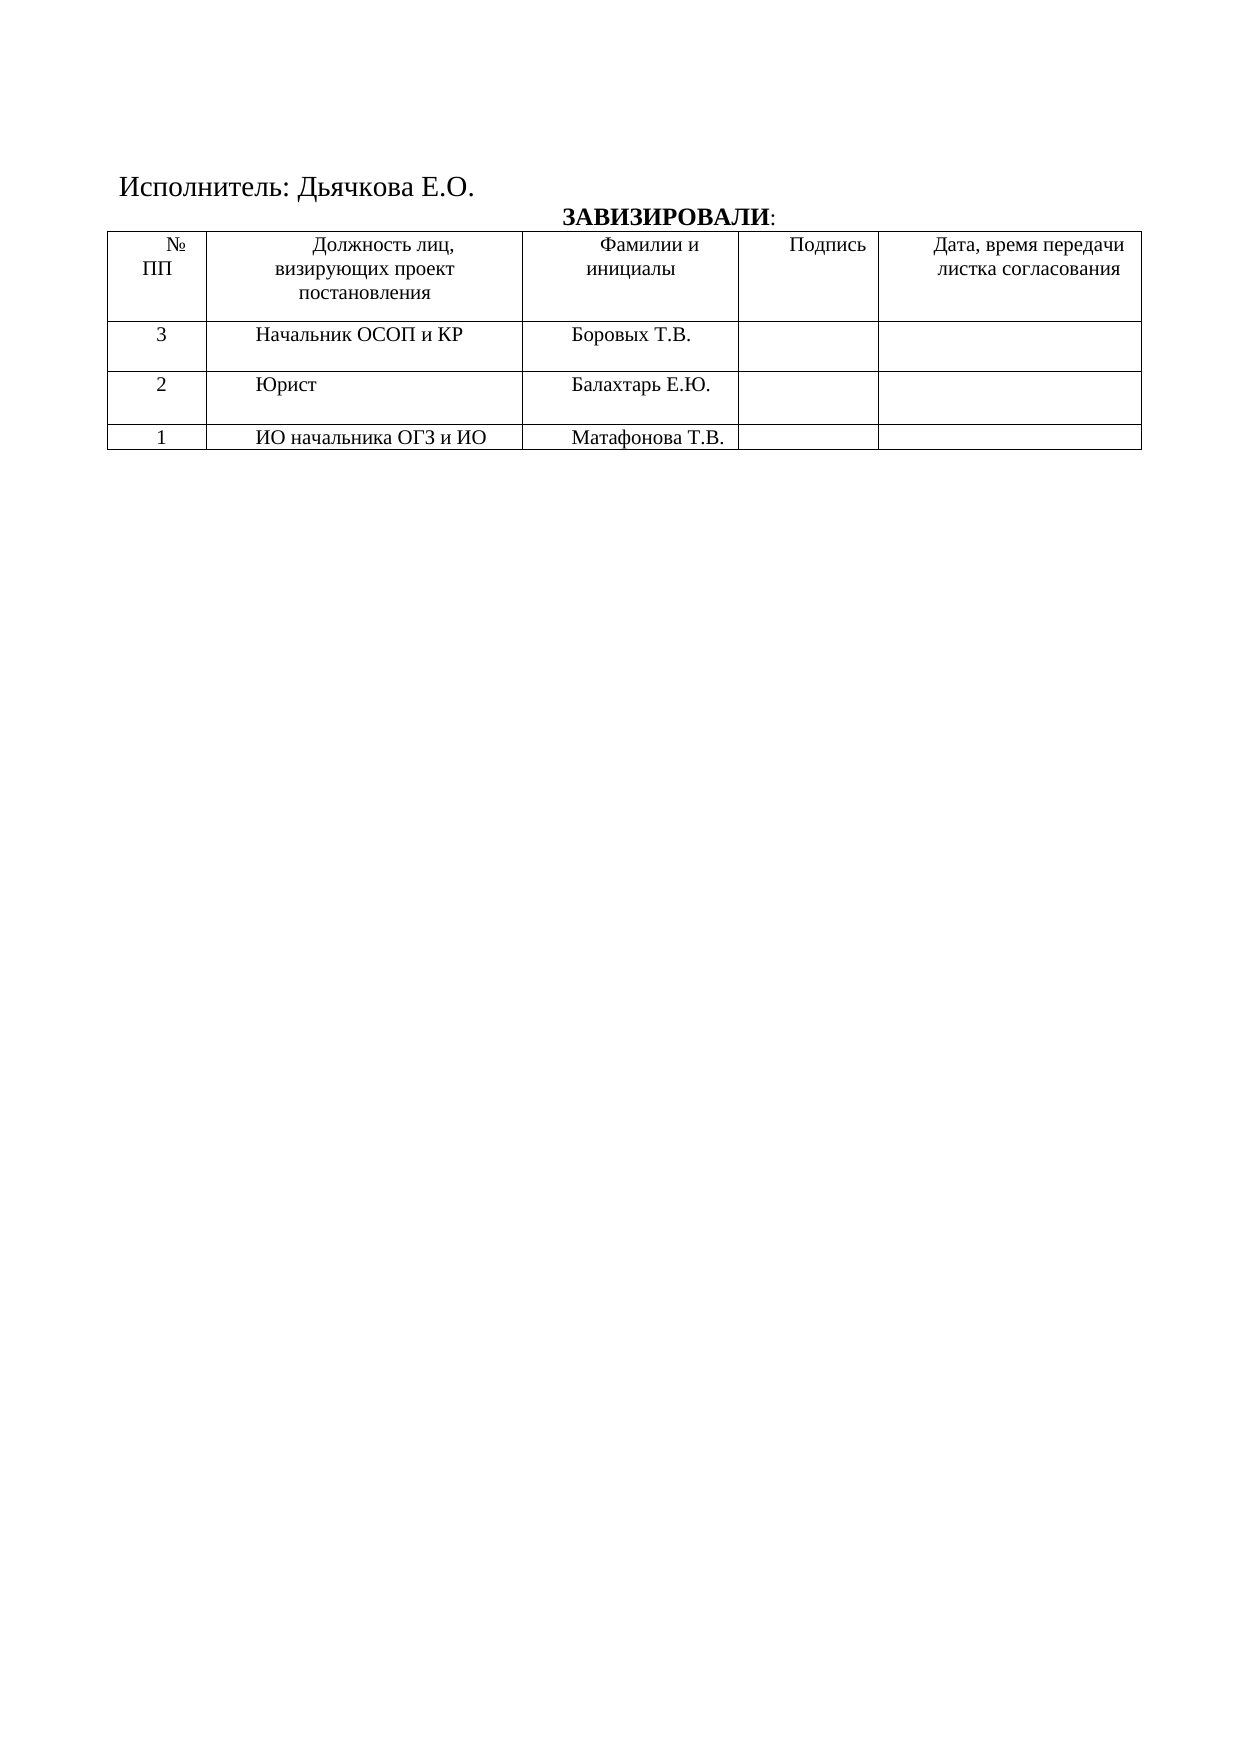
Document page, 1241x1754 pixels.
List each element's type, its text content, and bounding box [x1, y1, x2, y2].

table_cell 3 [108, 322, 206, 371]
text ЗАВИЗИРОВАЛИ: [118, 202, 1182, 231]
table_header № ПП [108, 232, 206, 321]
table_cell ИО начальника ОГЗ и ИО [207, 425, 522, 449]
table_cell 1 [108, 425, 206, 449]
table_cell Боровых Т.В. [523, 322, 738, 371]
table_header Должность лиц, визирующих проект постановления [207, 232, 522, 321]
text Исполнитель: Дьячкова Е.О. [118, 169, 1182, 202]
table_cell [879, 425, 1141, 449]
table_cell [739, 425, 878, 449]
table_header Подпись [739, 232, 878, 321]
table_cell [879, 372, 1141, 424]
table_cell Юрист [207, 372, 522, 424]
table_cell 2 [108, 372, 206, 424]
table_cell Начальник ОСОП и КР [207, 322, 522, 371]
table_header Фамилии и инициалы [523, 232, 738, 321]
table_header Дата, время передачи листка согласования [879, 232, 1141, 321]
table_cell [879, 322, 1141, 371]
table_cell Балахтарь Е.Ю. [523, 372, 738, 424]
table_cell [739, 322, 878, 371]
table_cell [739, 372, 878, 424]
table_cell Матафонова Т.В. [523, 425, 738, 449]
